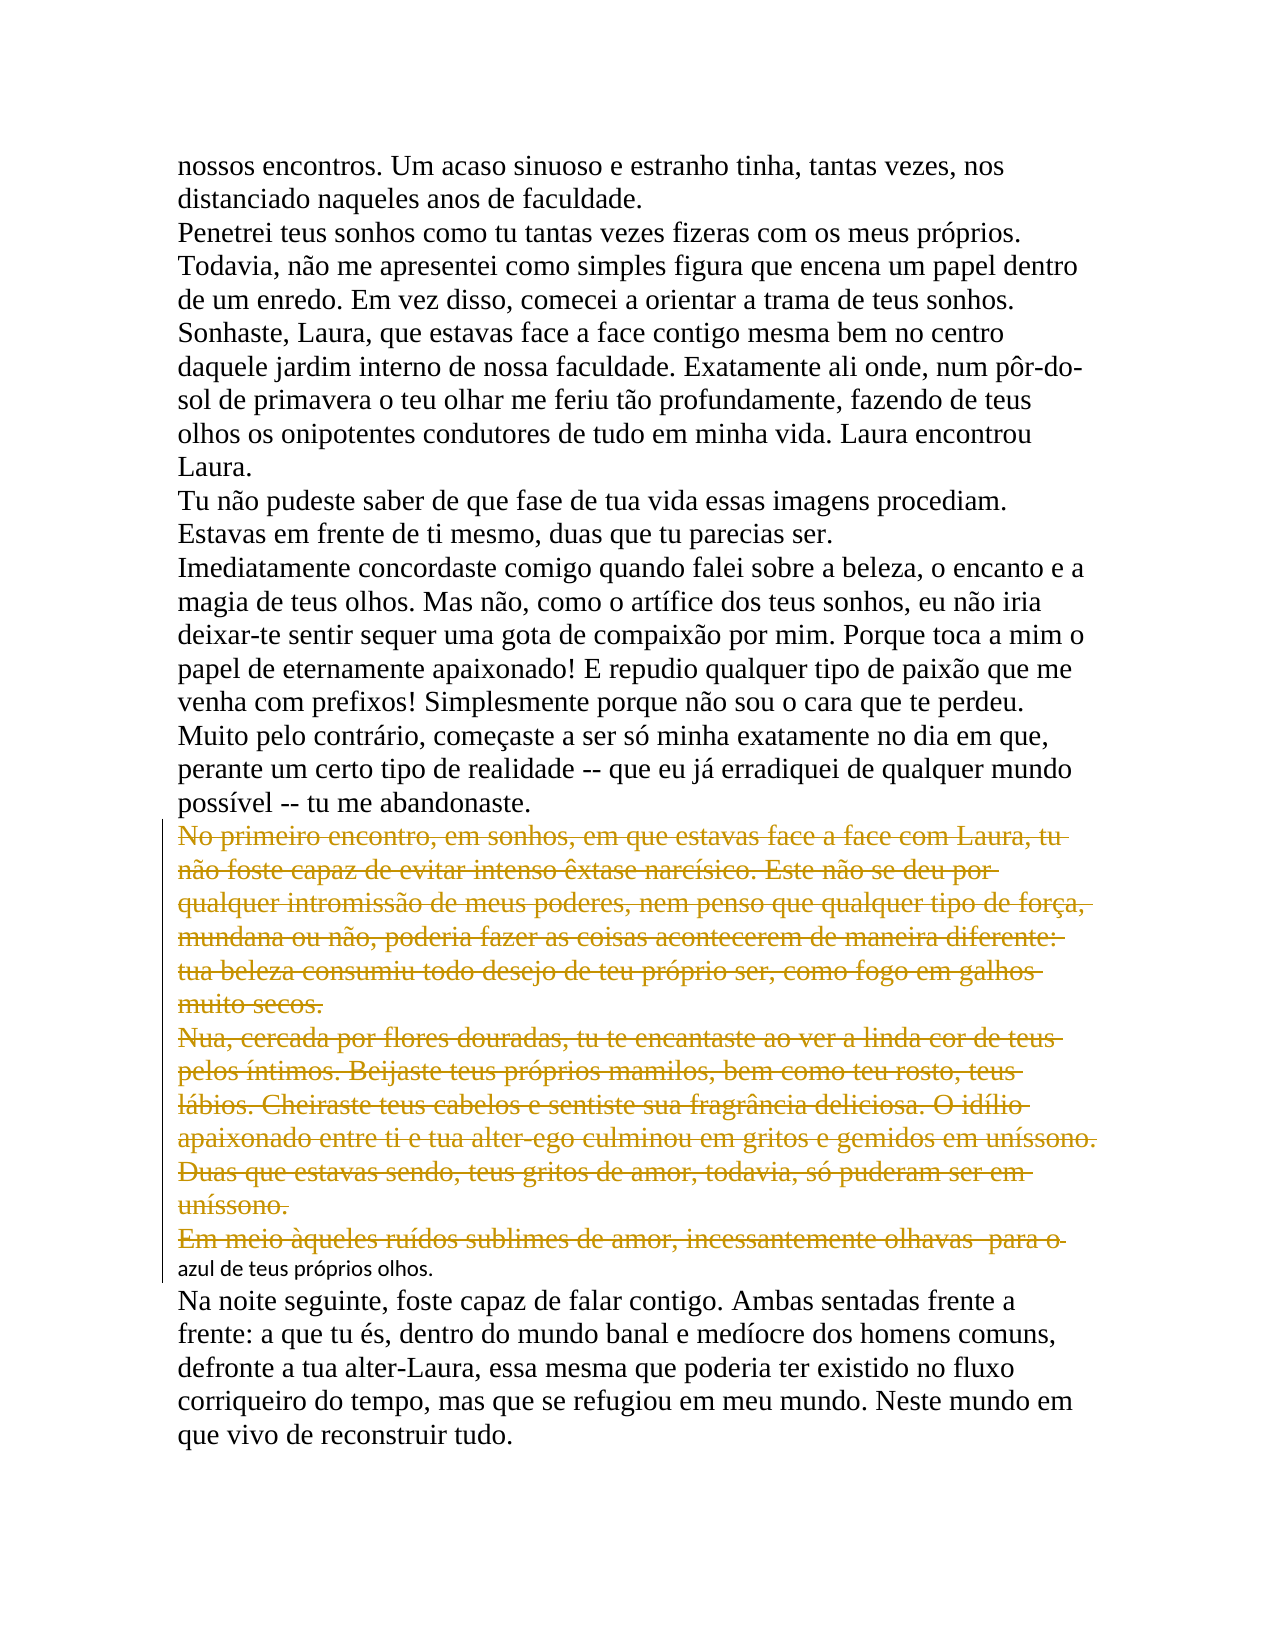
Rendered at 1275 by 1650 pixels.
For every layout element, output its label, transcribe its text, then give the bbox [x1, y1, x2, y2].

text Penetrei teus sonhos como tu tantas vezes fizeras com os meus próprios. Todavia, não me apresentei como simples figura que encena um papel dentro de um enredo. Em vez disso, comecei a orientar a trama de teus sonhos. [177, 215, 1098, 315]
text Sonhaste, Laura, que estavas face a face contigo mesma bem no centro daquele jardim interno de nossa faculdade. Exatamente ali onde, num pôr-do-sol de primavera o teu olhar me feriu tão profundamente, fazendo de teus olhos os onipotentes condutores de tudo em minha vida. Laura encontrou Laura. [177, 315, 1098, 483]
text azul de teus próprios olhos. [177, 1221, 1098, 1283]
text Imediatamente concordaste comigo quando falei sobre a beleza, o encanto e a magia de teus olhos. Mas não, como o artífice dos teus sonhos, eu não iria deixar-te sentir sequer uma gota de compaixão por mim. Porque toca a mim o papel de eternamente apaixonado! E repudio qualquer tipo de paixão que me venha com prefixos! Simplesmente porque não sou o cara que te perdeu. Muito pelo contrário, começaste a ser só minha exatamente no dia em que, perante um certo tipo de realidade -- que eu já erradiquei de qualquer mundo possível -- tu me abandonaste. [177, 550, 1098, 818]
text Tu não pudeste saber de que fase de tua vida essas imagens procediam. Estavas em frente de ti mesmo, duas que tu parecias ser. [177, 483, 1098, 550]
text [177, 148, 1098, 215]
text Na noite seguinte, foste capaz de falar contigo. Ambas sentadas frente a frente: a que tu és, dentro do mundo banal e medíocre dos homens comuns, defronte a tua alter-Laura, essa mesma que poderia ter existido no fluxo corriqueiro do tempo, mas que se refugiou em meu mundo. Neste mundo em que vivo de reconstruir tudo. [177, 1283, 1098, 1450]
